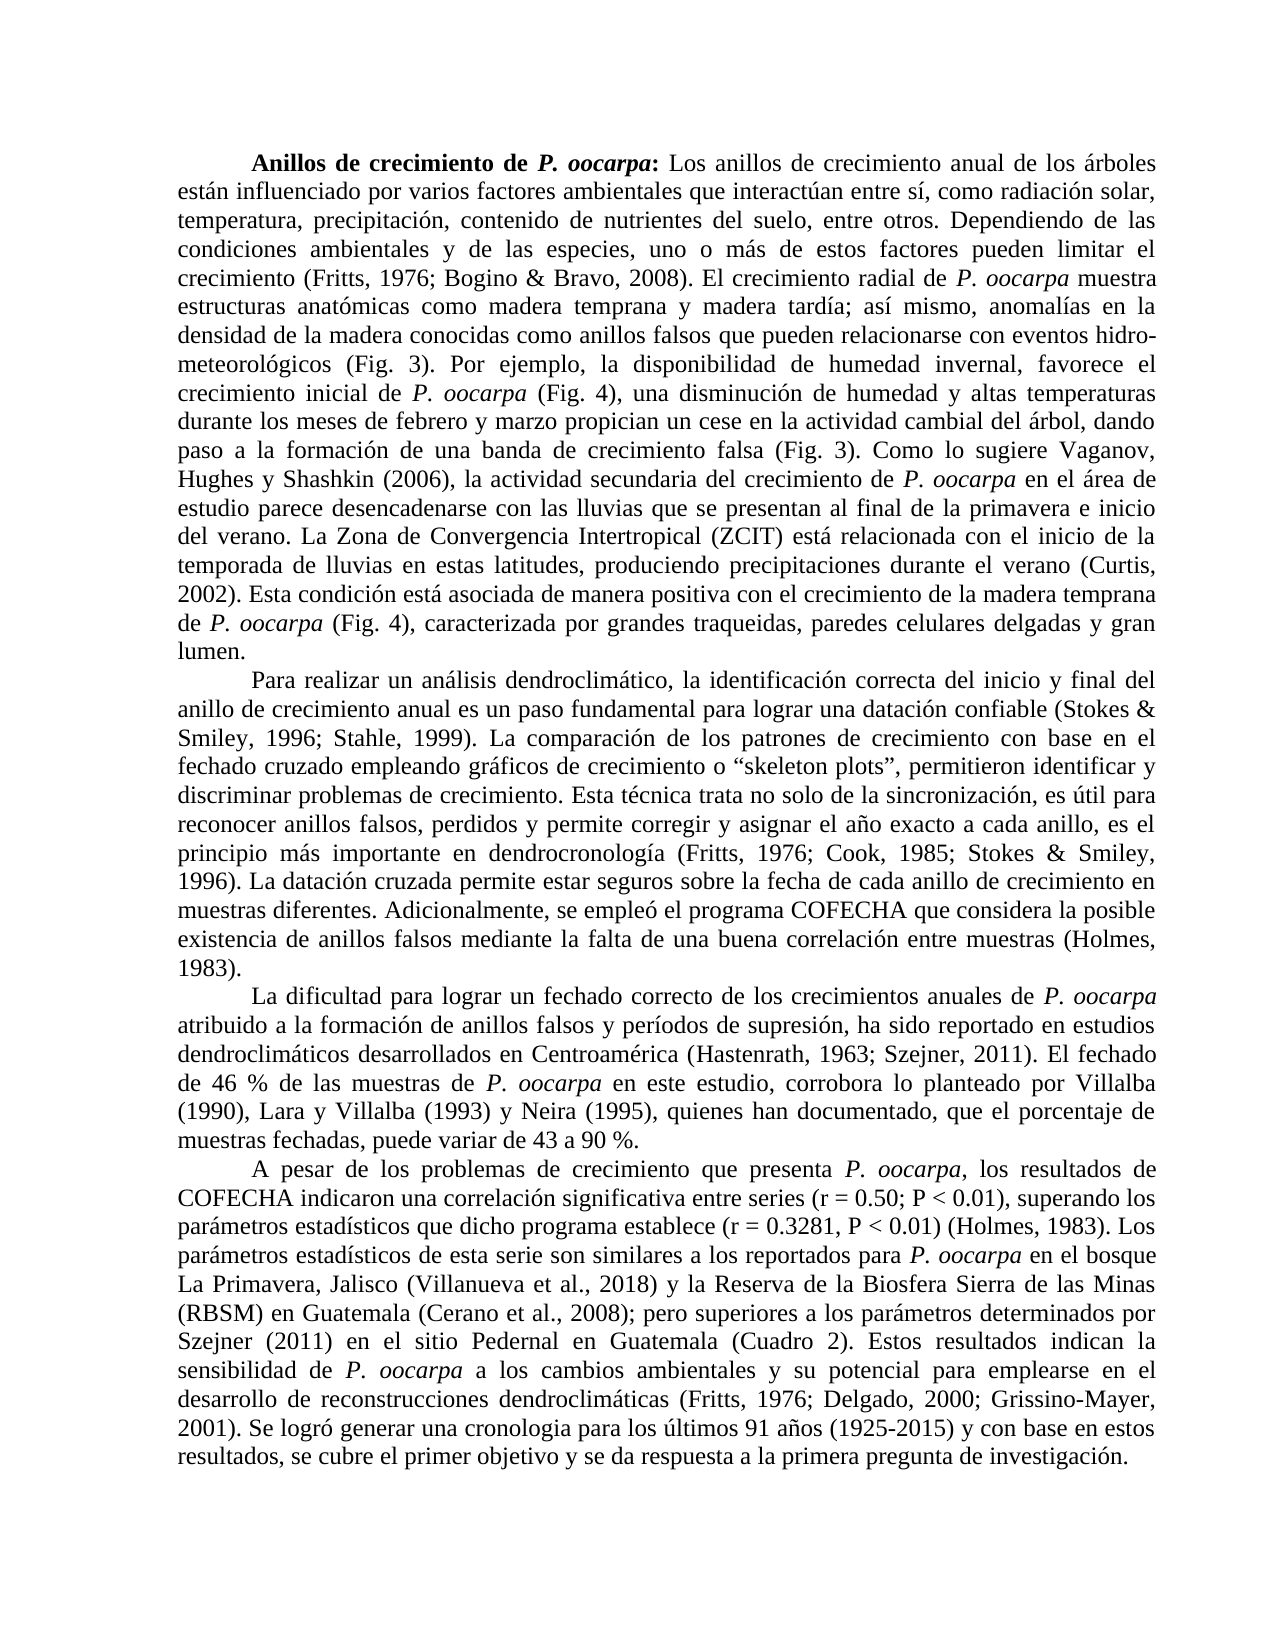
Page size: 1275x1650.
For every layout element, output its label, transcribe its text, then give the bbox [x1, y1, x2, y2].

text Anillos de crecimiento de P. oocarpa: Los anillos de crecimiento anual de los árboles están influenciado por varios factores ambientales que interactúan entre sí, como radiación solar, temperatura, precipitación, contenido de nutrientes del suelo, entre otros. Dependiendo de las condiciones ambientales y de las especies, uno o más de estos factores pueden limitar el crecimiento (Fritts, 1976; Bogino & Bravo, 2008). El crecimiento radial de P. oocarpa muestra estructuras anatómicas como madera temprana y madera tardía; así mismo, anomalías en la densidad de la madera conocidas como anillos falsos que pueden relacionarse con eventos hidro-meteorológicos (Fig. 3). Por ejemplo, la disponibilidad de humedad invernal, favorece el crecimiento inicial de P. oocarpa (Fig. 4), una disminución de humedad y altas temperaturas durante los meses de febrero y marzo propician un cese en la actividad cambial del árbol, dando paso a la formación de una banda de crecimiento falsa (Fig. 3). Como lo sugiere Vaganov, Hughes y Shashkin (2006), la actividad secundaria del crecimiento de P. oocarpa en el área de estudio parece desencadenarse con las lluvias que se presentan al final de la primavera e inicio del verano. La Zona de Convergencia Intertropical (ZCIT) está relacionada con el inicio de la temporada de lluvias en estas latitudes, produciendo precipitaciones durante el verano (Curtis, 2002). Esta condición está asociada de manera positiva con el crecimiento de la madera temprana de P. oocarpa (Fig. 4), caracterizada por grandes traqueidas, paredes celulares delgadas y gran lumen. [177, 148, 1157, 665]
text A pesar de los problemas de crecimiento que presenta P. oocarpa, los resultados de COFECHA indicaron una correlación significativa entre series (r = 0.50; P < 0.01), superando los parámetros estadísticos que dicho programa establece (r = 0.3281, P < 0.01) (Holmes, 1983). Los parámetros estadísticos de esta serie son similares a los reportados para P. oocarpa en el bosque La Primavera, Jalisco (Villanueva et al., 2018) y la Reserva de la Biosfera Sierra de las Minas (RBSM) en Guatemala (Cerano et al., 2008); pero superiores a los parámetros determinados por Szejner (2011) en el sitio Pedernal en Guatemala (Cuadro 2). Estos resultados indican la sensibilidad de P. oocarpa a los cambios ambientales y su potencial para emplearse en el desarrollo de reconstrucciones dendroclimáticas (Fritts, 1976; Delgado, 2000; Grissino-Mayer, 2001). Se logró generar una cronologia para los últimos 91 años (1925-2015) y con base en estos resultados, se cubre el primer objetivo y se da respuesta a la primera pregunta de investigación. [177, 1154, 1157, 1470]
text La dificultad para lograr un fechado correcto de los crecimientos anuales de P. oocarpa atribuido a la formación de anillos falsos y períodos de supresión, ha sido reportado en estudios dendroclimáticos desarrollados en Centroamérica (Hastenrath, 1963; Szejner, 2011). El fechado de 46 % de las muestras de P. oocarpa en este estudio, corrobora lo planteado por Villalba (1990), Lara y Villalba (1993) y Neira (1995), quienes han documentado, que el porcentaje de muestras fechadas, puede variar de 43 a 90 %. [177, 981, 1157, 1154]
text Para realizar un análisis dendroclimático, la identificación correcta del inicio y final del anillo de crecimiento anual es un paso fundamental para lograr una datación confiable (Stokes & Smiley, 1996; Stahle, 1999). La comparación de los patrones de crecimiento con base en el fechado cruzado empleando gráficos de crecimiento o “skeleton plots”, permitieron identificar y discriminar problemas de crecimiento. Esta técnica trata no solo de la sincronización, es útil para reconocer anillos falsos, perdidos y permite corregir y asignar el año exacto a cada anillo, es el principio más importante en dendrocronología (Fritts, 1976; Cook, 1985; Stokes & Smiley, 1996). La datación cruzada permite estar seguros sobre la fecha de cada anillo de crecimiento en muestras diferentes. Adicionalmente, se empleó el programa COFECHA que considera la posible existencia de anillos falsos mediante la falta de una buena correlación entre muestras (Holmes, 1983). [177, 665, 1157, 981]
